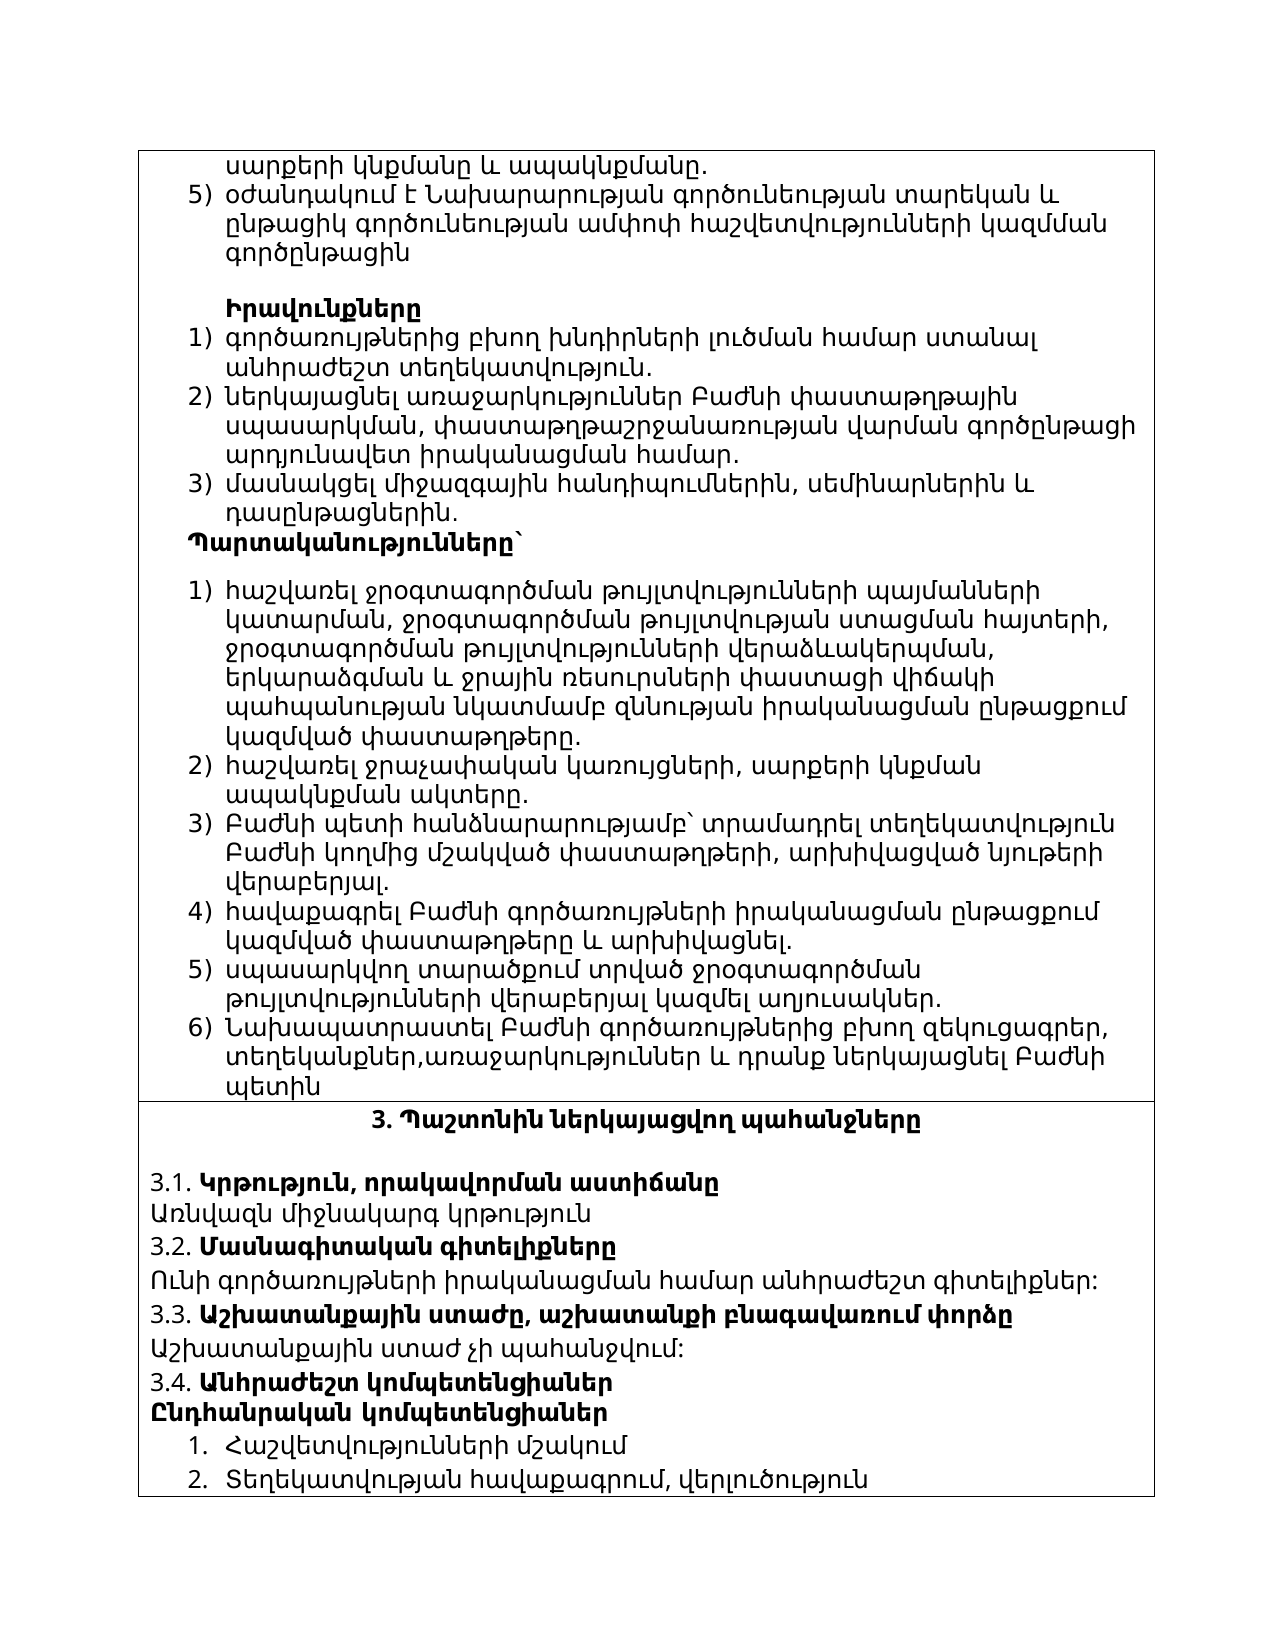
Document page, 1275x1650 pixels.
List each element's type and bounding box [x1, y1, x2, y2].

table_cell [139, 1102, 1154, 1496]
table_cell [139, 151, 1154, 1101]
